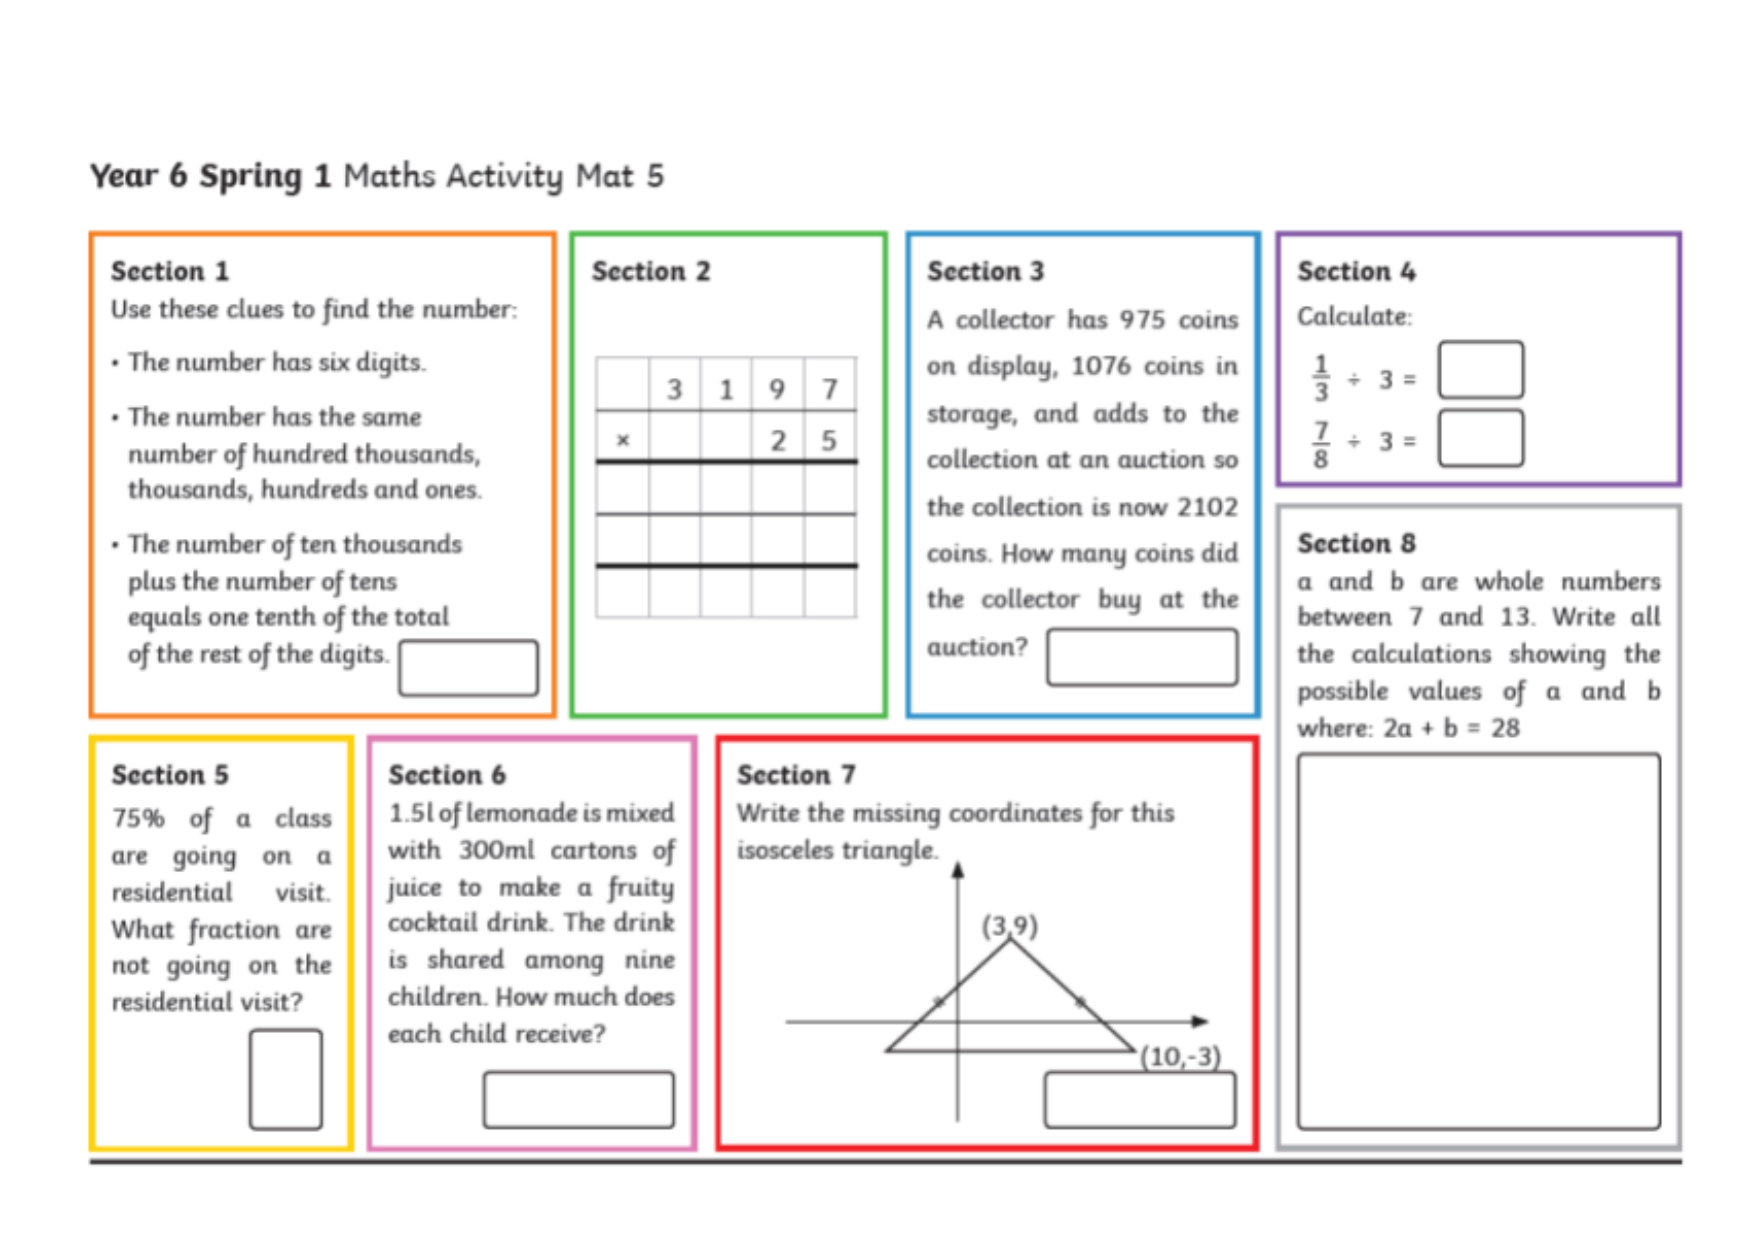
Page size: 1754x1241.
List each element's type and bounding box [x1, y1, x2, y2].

picture [13, 75, 1732, 1199]
